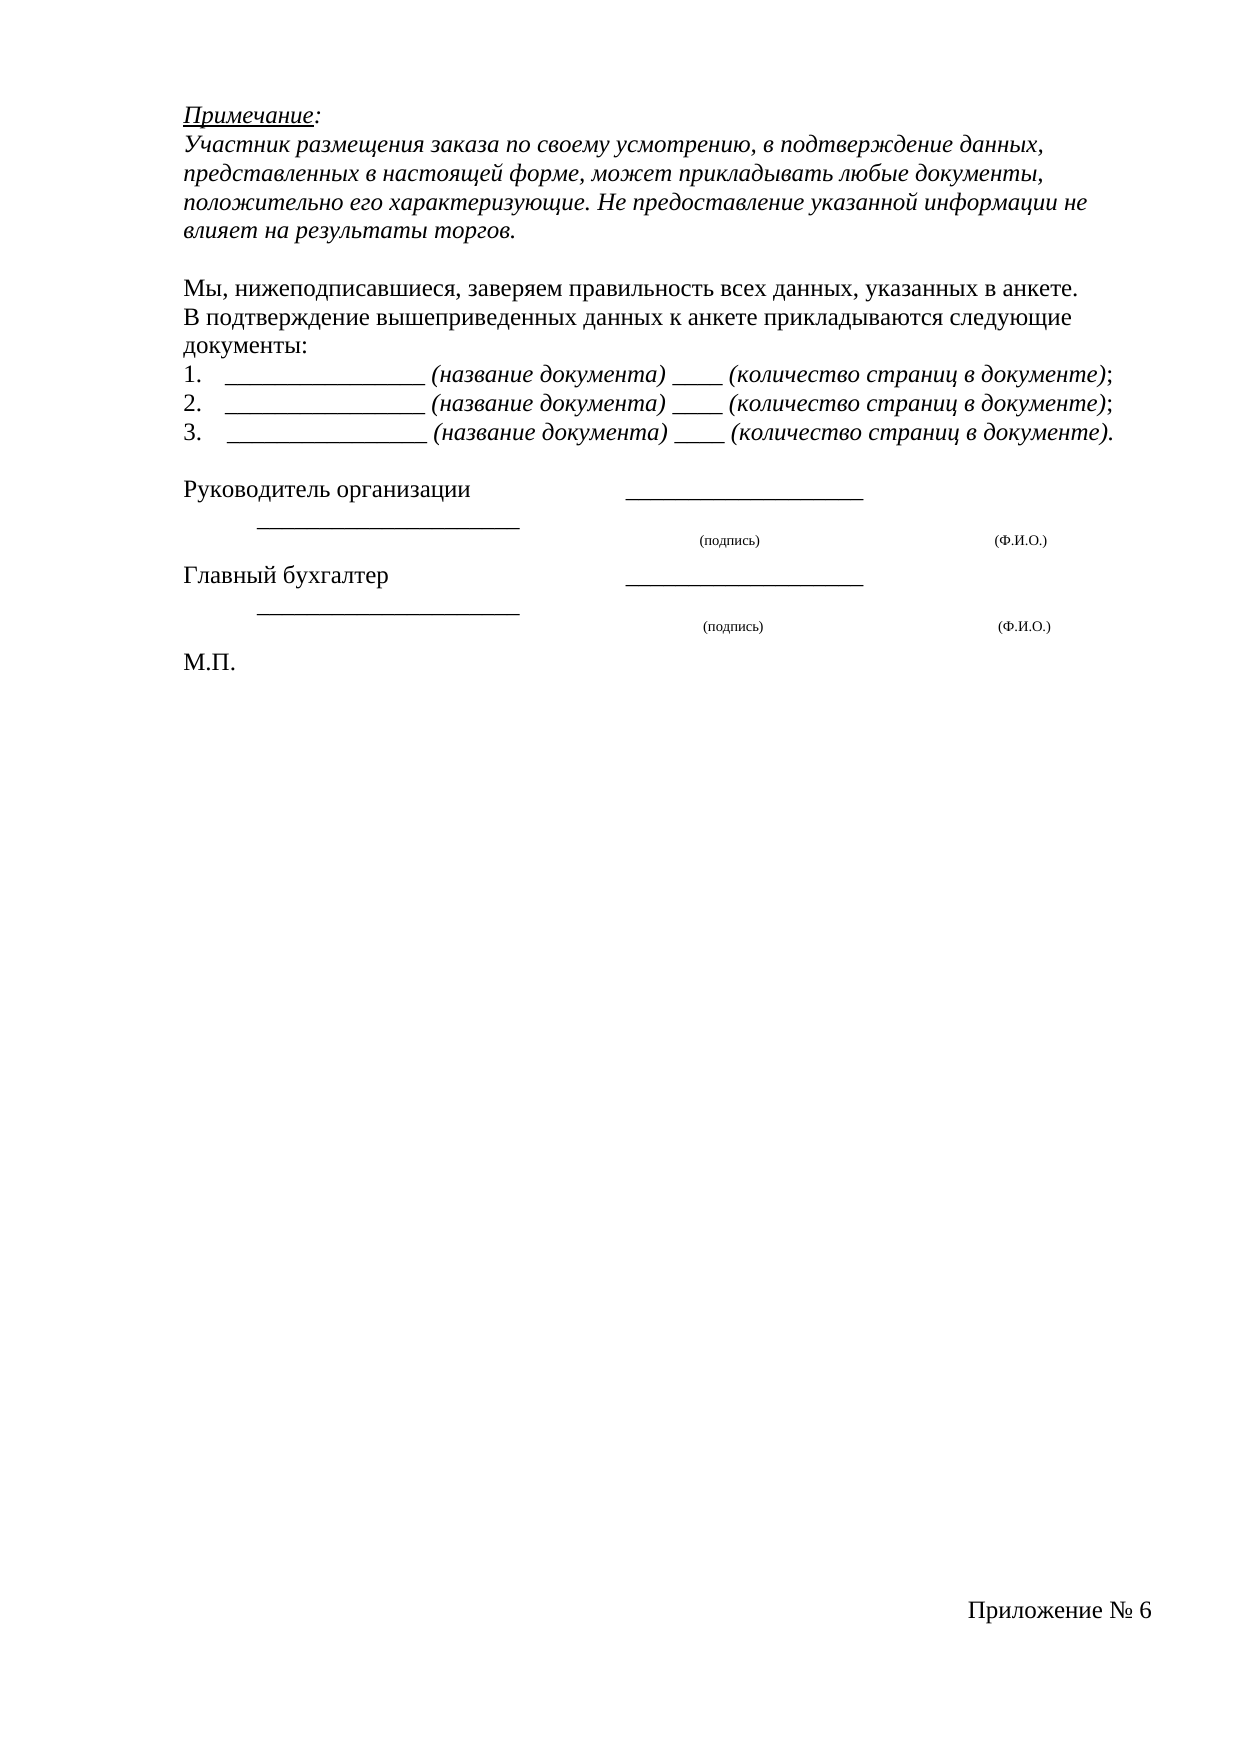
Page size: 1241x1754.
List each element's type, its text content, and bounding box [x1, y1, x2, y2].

text Мы, нижеподписавшиеся, заверяем правильность всех данных, указанных в анкете. [183, 273, 1152, 302]
text Приложение № 6 [183, 1595, 1152, 1624]
list ________________ (название документа) ____ (количество страниц в документе); [183, 388, 1152, 417]
text Руководитель организации ___________________ _____________________ [183, 474, 1152, 532]
text (подпись) (Ф.И.О.) [183, 532, 1152, 560]
list ________________ (название документа) ____ (количество страниц в документе); [183, 359, 1152, 388]
text Участник размещения заказа по своему усмотрению, в подтверждение данных, представленных в настоящей форме, может прикладывать любые документы, положительно его характеризующие. Не предоставление указанной информации не влияет на результаты торгов. [183, 129, 1152, 244]
text Примечание: [183, 100, 1152, 129]
text М.П. [183, 647, 1152, 675]
text Главный бухгалтер ___________________ _____________________ [183, 560, 1152, 618]
text (подпись) (Ф.И.О.) [183, 618, 1152, 647]
text 3. ________________ (название документа) ____ (количество страниц в документе). [183, 417, 1152, 445]
text В подтверждение вышеприведенных данных к анкете прикладываются следующие документы: [183, 302, 1152, 359]
